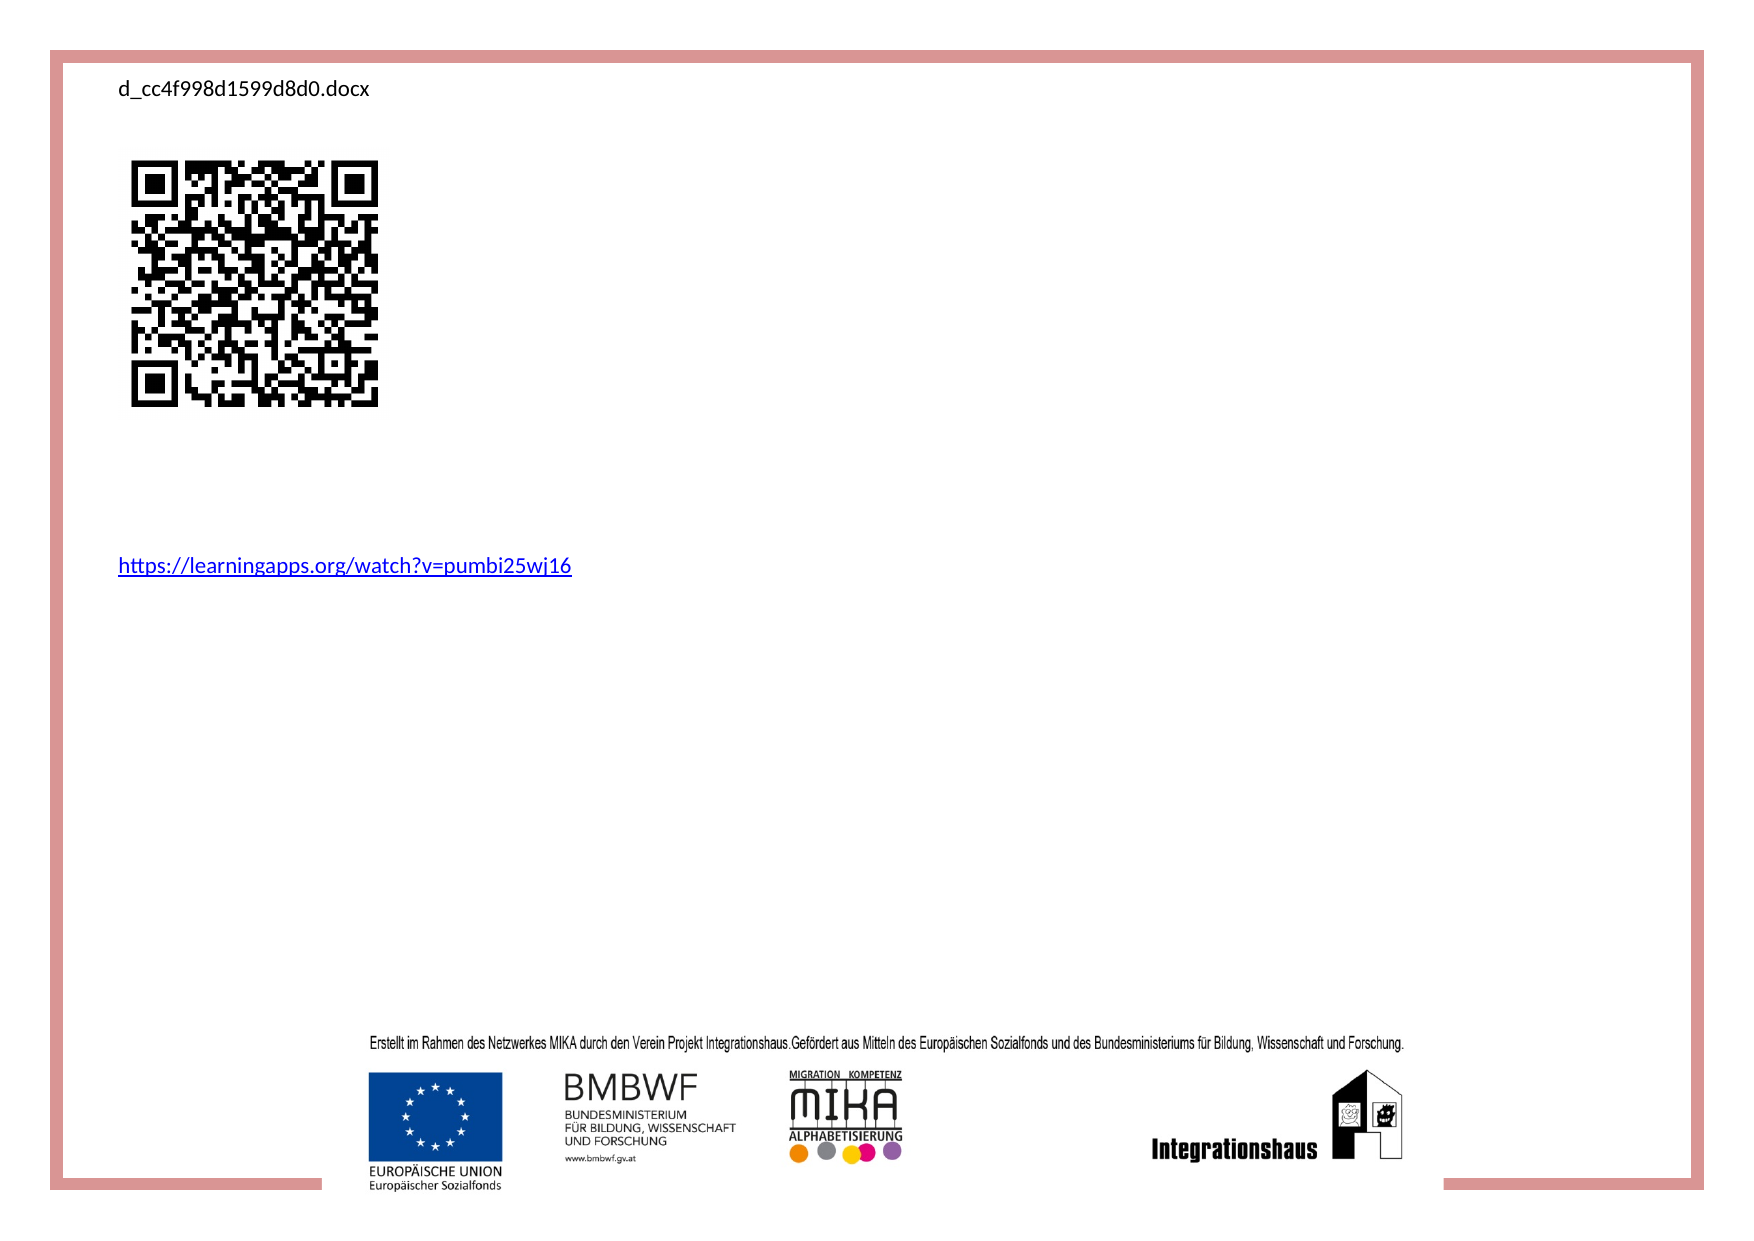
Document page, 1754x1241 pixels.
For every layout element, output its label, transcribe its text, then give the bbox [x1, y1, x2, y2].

picture [321, 1024, 1444, 1197]
picture [118, 147, 391, 420]
text https://learningapps.org/watch?v=pumbi25wj16 [118, 551, 1606, 579]
